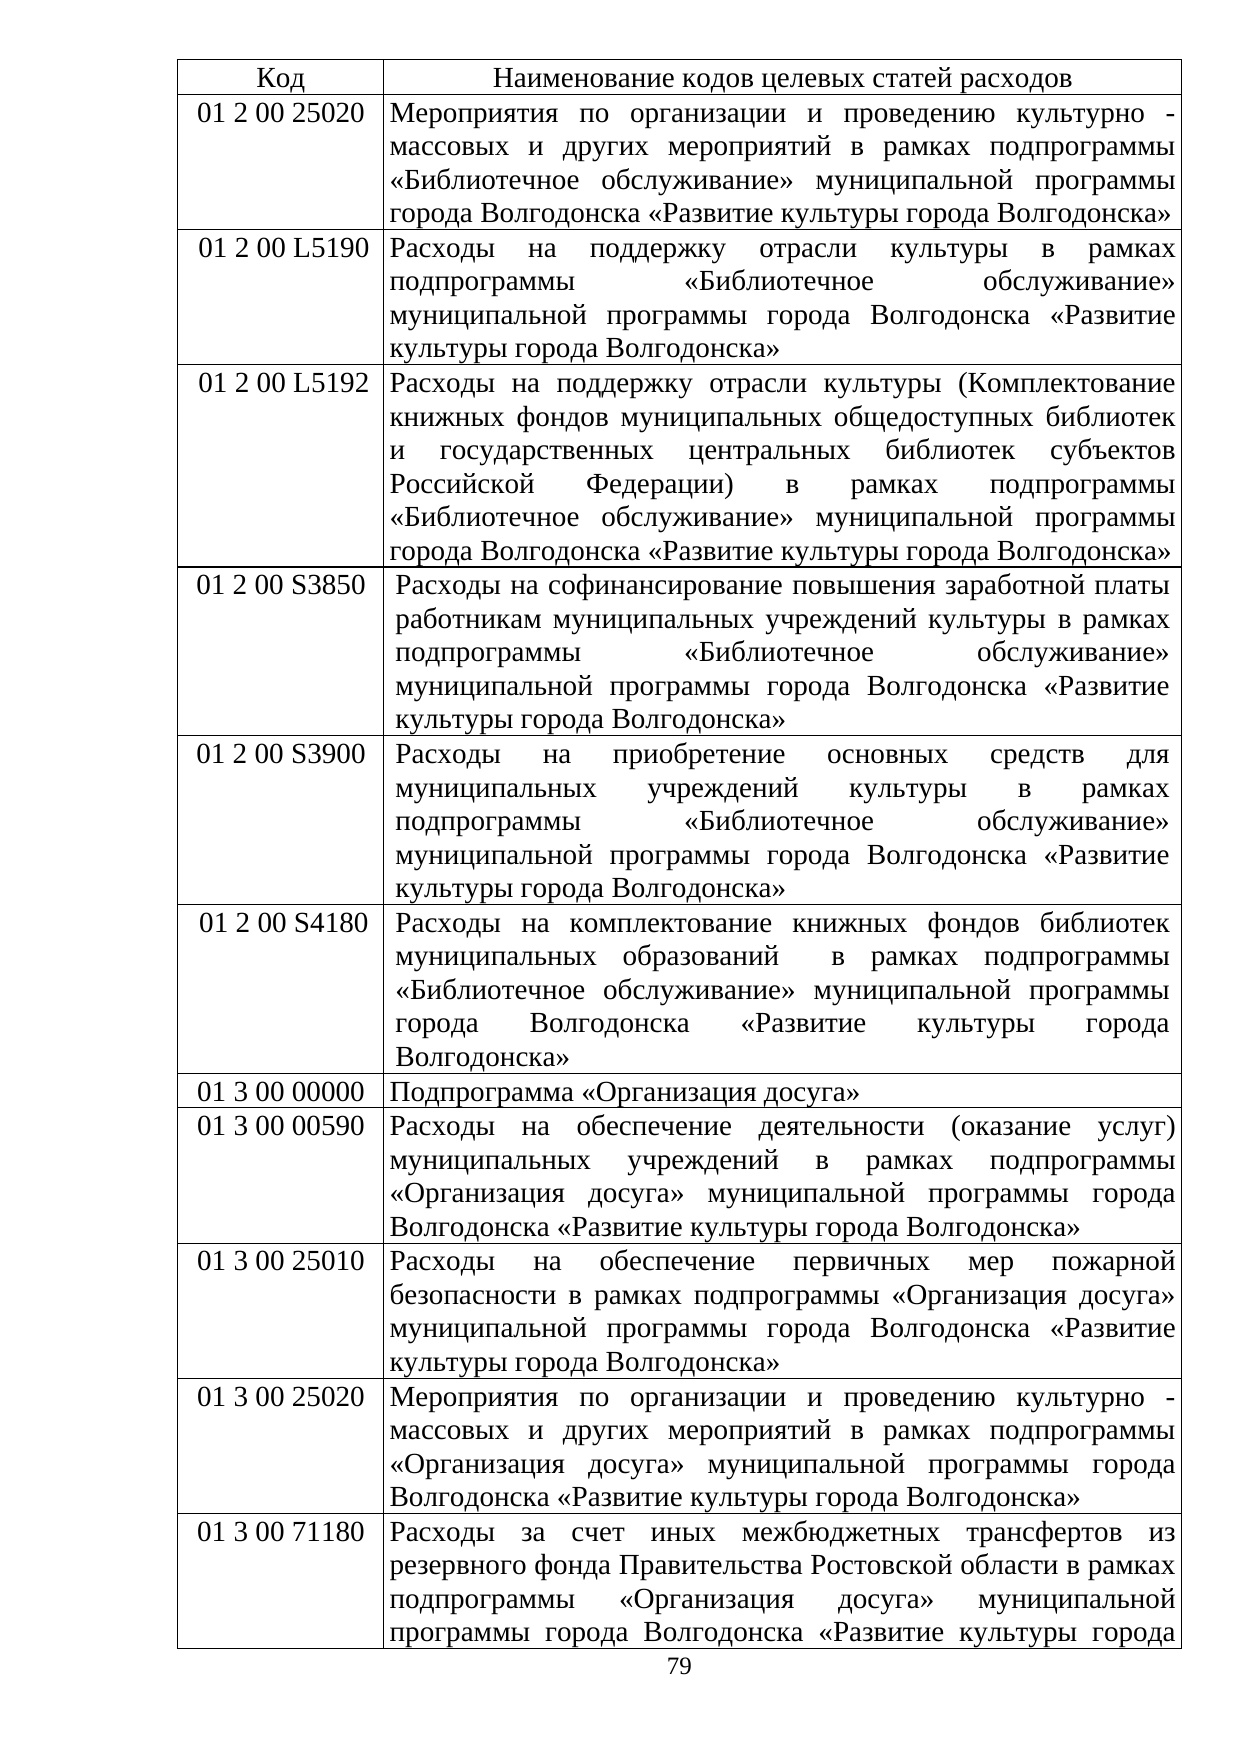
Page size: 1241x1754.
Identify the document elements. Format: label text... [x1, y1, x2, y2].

table_cell 01 2 00 S3850 [178, 568, 383, 735]
table_cell Расходы на обеспечение первичных мер пожарной безопасности в рамках подпрограммы «Организация досуга» муниципальной программы города Волгодонска «Развитие культуры города Волгодонска» [384, 1244, 1181, 1378]
table_header Наименование кодов целевых статей расходов [384, 60, 1181, 94]
table_cell Расходы на поддержку отрасли культуры в рамках подпрограммы «Библиотечное обслуживание» муниципальной программы города Волгодонска «Развитие культуры города Волгодонска» [384, 230, 1181, 364]
table_cell Расходы на софинансирование повышения заработной платы работникам муниципальных учреждений культуры в рамках подпрограммы «Библиотечное обслуживание» муниципальной программы города Волгодонска «Развитие культуры города Волгодонска» [384, 568, 1181, 735]
table_header Код [178, 60, 383, 94]
table_cell 01 2 00 S3900 [178, 736, 383, 904]
table_cell Расходы на поддержку отрасли культуры (Комплектование книжных фондов муниципальных общедоступных библиотек и государственных центральных библиотек субъектов Российской Федерации) в рамках подпрограммы «Библиотечное обслуживание» муниципальной программы города Волгодонска «Развитие культуры города Волгодонска» [384, 365, 1181, 566]
table_cell Мероприятия по организации и проведению культурно - массовых и других мероприятий в рамках подпрограммы «Организация досуга» муниципальной программы города Волгодонска «Развитие культуры города Волгодонска» [384, 1379, 1181, 1513]
table_cell 01 2 00 L5190 [178, 230, 383, 364]
table_cell Расходы на комплектование книжных фондов библиотек муниципальных образований в рамках подпрограммы «Библиотечное обслуживание» муниципальной программы города Волгодонска «Развитие культуры города Волгодонска» [384, 905, 1181, 1073]
table_cell 01 3 00 25020 [178, 1379, 383, 1513]
table_cell Расходы на обеспечение деятельности (оказание услуг) муниципальных учреждений в рамках подпрограммы «Организация досуга» муниципальной программы города Волгодонска «Развитие культуры города Волгодонска» [384, 1108, 1181, 1242]
table_cell 01 2 00 S4180 [178, 905, 383, 1073]
table_cell Расходы на приобретение основных средств для муниципальных учреждений культуры в рамках подпрограммы «Библиотечное обслуживание» муниципальной программы города Волгодонска «Развитие культуры города Волгодонска» [384, 736, 1181, 904]
table_cell 01 3 00 25010 [178, 1244, 383, 1378]
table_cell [384, 1514, 1181, 1648]
table_cell 01 2 00 25020 [178, 95, 383, 229]
table_cell Мероприятия по организации и проведению культурно - массовых и других мероприятий в рамках подпрограммы «Библиотечное обслуживание» муниципальной программы города Волгодонска «Развитие культуры города Волгодонска» [384, 95, 1181, 229]
table_cell 01 3 00 71180 [178, 1514, 383, 1648]
table_cell Подпрограмма «Организация досуга» [384, 1074, 1181, 1107]
table_cell 01 3 00 00590 [178, 1108, 383, 1242]
table_cell 01 2 00 L5192 [178, 365, 383, 566]
table_cell 01 3 00 00000 [178, 1074, 383, 1107]
